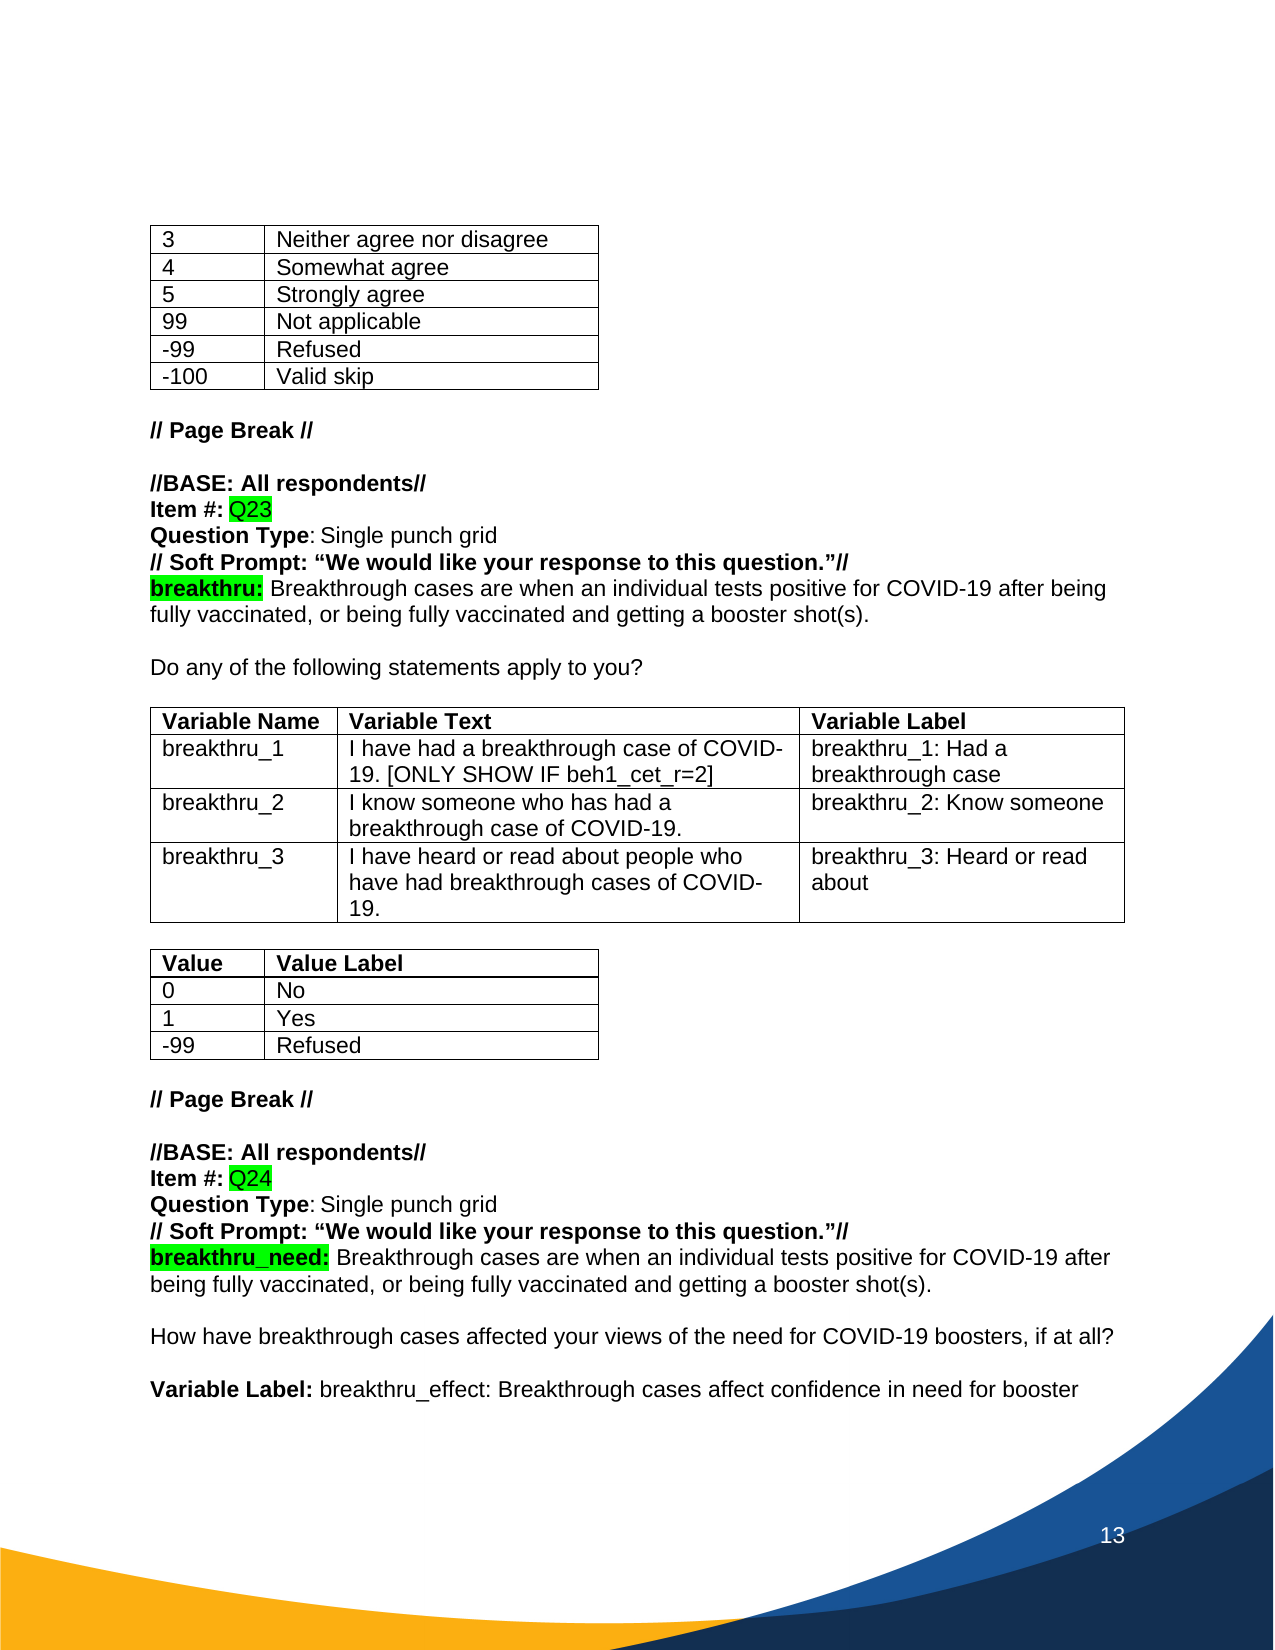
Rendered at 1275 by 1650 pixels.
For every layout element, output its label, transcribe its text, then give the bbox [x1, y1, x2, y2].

table_cell Yes [265, 1005, 598, 1031]
table_cell -100 [151, 363, 264, 389]
text Do any of the following statements apply to you? [150, 654, 1125, 680]
text // Page Break // [150, 1086, 1125, 1112]
table_cell 1 [151, 1005, 264, 1031]
table_cell I know someone who has had a breakthrough case of COVID-19. [338, 789, 799, 842]
table_header Value [151, 950, 264, 976]
table_cell Not applicable [265, 308, 598, 334]
table_cell I have had a breakthrough case of COVID-19. [ONLY SHOW IF beh1_cet_r=2] [338, 735, 799, 788]
text Item #: Q24 Question Type: Single punch grid [150, 1165, 1125, 1218]
text //BASE: All respondents// [150, 469, 1125, 496]
text Variable Label: breakthru_effect: Breakthrough cases affect confidence in need for booster [150, 1376, 1125, 1402]
table_header Variable Label [800, 708, 1124, 734]
table_cell 5 [151, 281, 264, 307]
table_cell No [265, 978, 598, 1004]
table_cell breakthru_2 [151, 789, 337, 842]
table_cell Neither agree nor disagree [265, 226, 598, 252]
table_header Value Label [265, 950, 598, 976]
text // Soft Prompt: “We would like your response to this question.”// [150, 548, 1125, 575]
table_header Variable Name [151, 708, 337, 734]
table_cell 3 [151, 226, 264, 252]
text breakthru: Breakthrough cases are when an individual tests positive for COVID-19 after being fully vaccinated, or being fully vaccinated and getting a booster shot(s). [150, 575, 1125, 628]
table_header Variable Text [338, 708, 799, 734]
text //BASE: All respondents// [150, 1139, 1125, 1165]
text // Soft Prompt: “We would like your response to this question.”// [150, 1218, 1125, 1244]
table_cell breakthru_3 [151, 843, 337, 922]
table_cell 4 [151, 254, 264, 280]
table_cell I have heard or read about people who have had breakthrough cases of COVID-19. [338, 843, 799, 922]
table_cell 0 [151, 978, 264, 1004]
table_cell Valid skip [265, 363, 598, 389]
table_cell Refused [265, 1032, 598, 1059]
table_cell -99 [151, 336, 264, 362]
picture [0, 1305, 1274, 1650]
table_cell Strongly agree [265, 281, 598, 307]
table_cell breakthru_1 [151, 735, 337, 788]
table_cell Somewhat agree [265, 254, 598, 280]
table_cell -99 [151, 1032, 264, 1059]
text // Page Break // [150, 417, 1125, 443]
table_cell breakthru_3: Heard or read about [800, 843, 1124, 922]
text breakthru_need: Breakthrough cases are when an individual tests positive for COVID-19 after being fully vaccinated, or being fully vaccinated and getting a booster shot(s). [150, 1244, 1125, 1297]
table_cell breakthru_2: Know someone [800, 789, 1124, 842]
table_cell Refused [265, 336, 598, 362]
table_cell breakthru_1: Had a breakthrough case [800, 735, 1124, 788]
text How have breakthrough cases affected your views of the need for COVID-19 boosters, if at all? [150, 1323, 1125, 1349]
text Item #: Q23 Question Type: Single punch grid [150, 496, 1125, 548]
table_cell 99 [151, 308, 264, 334]
